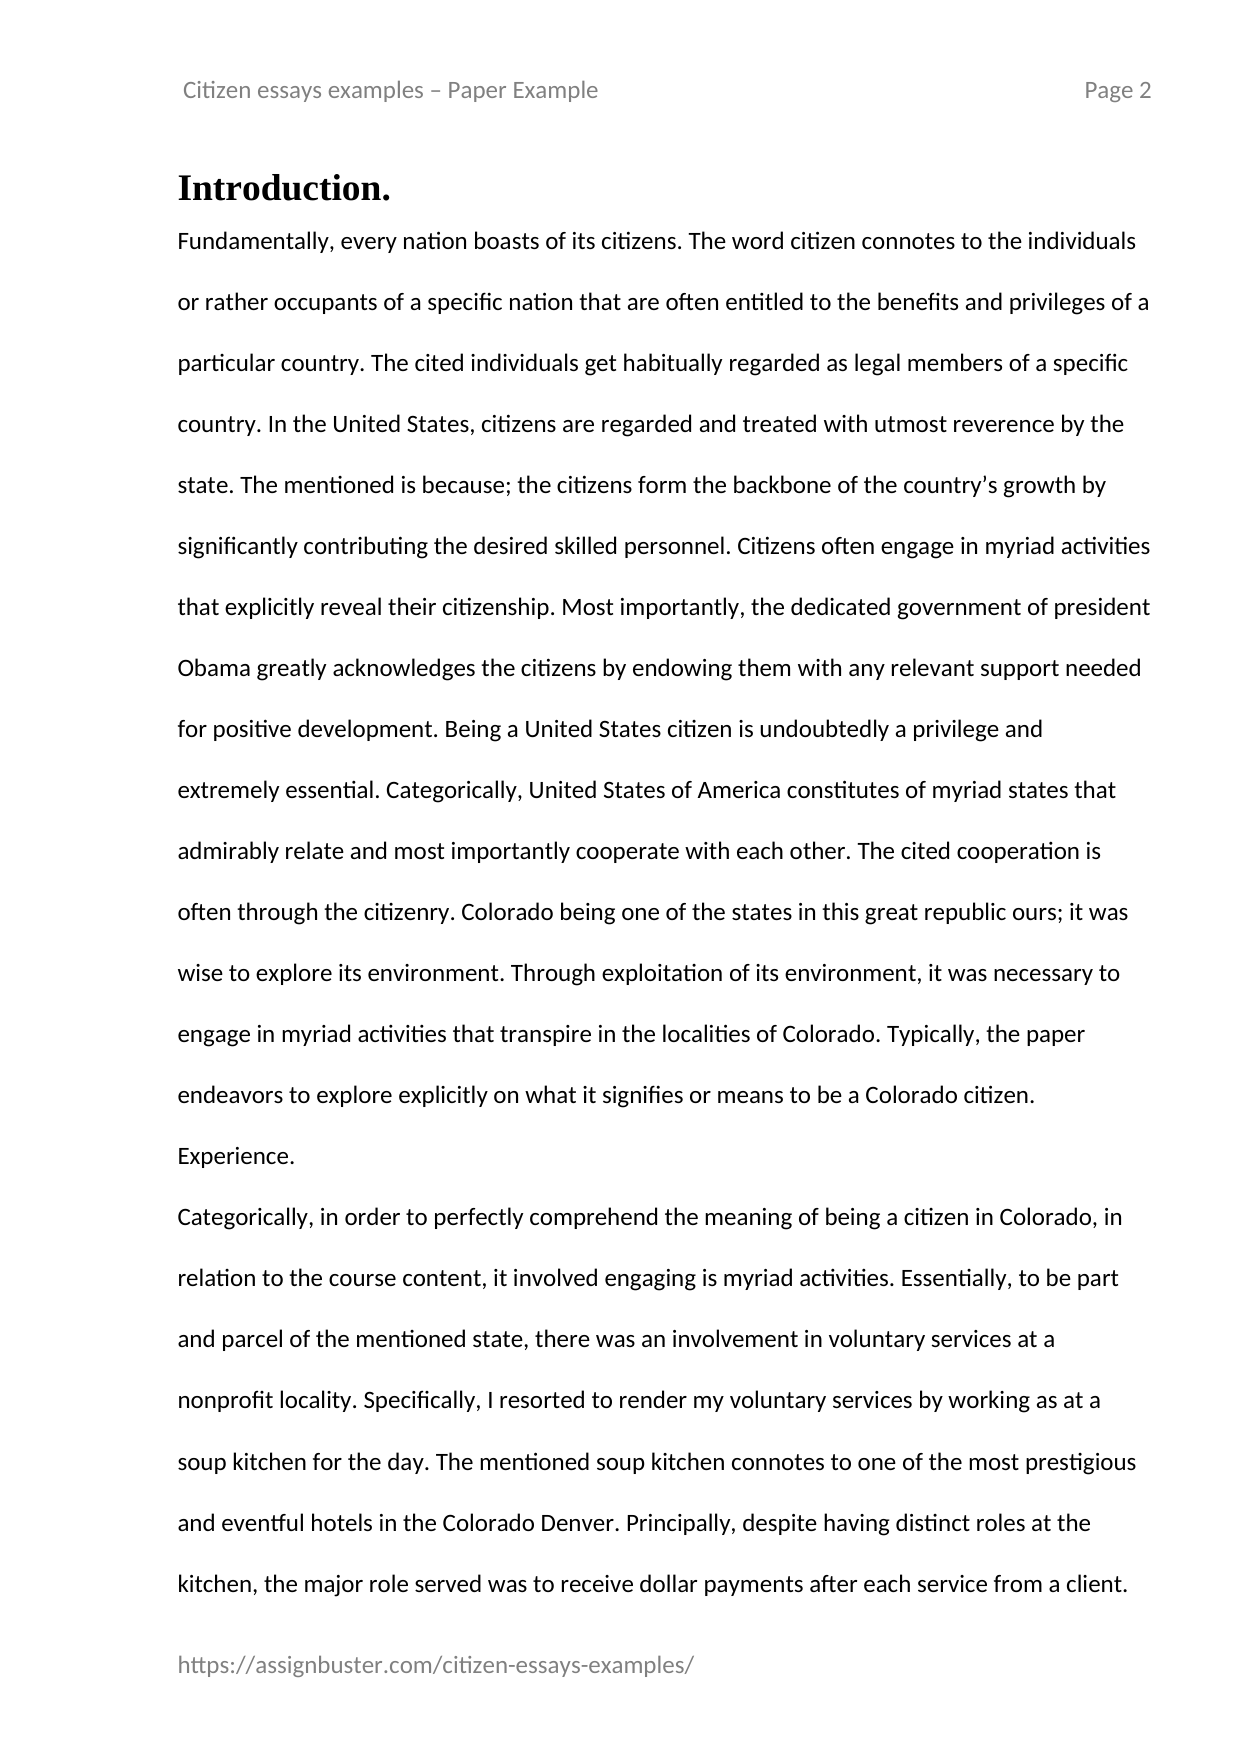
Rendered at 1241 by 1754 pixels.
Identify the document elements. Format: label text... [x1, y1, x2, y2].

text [177, 225, 1152, 1598]
subtitle Introduction. [177, 166, 1152, 209]
